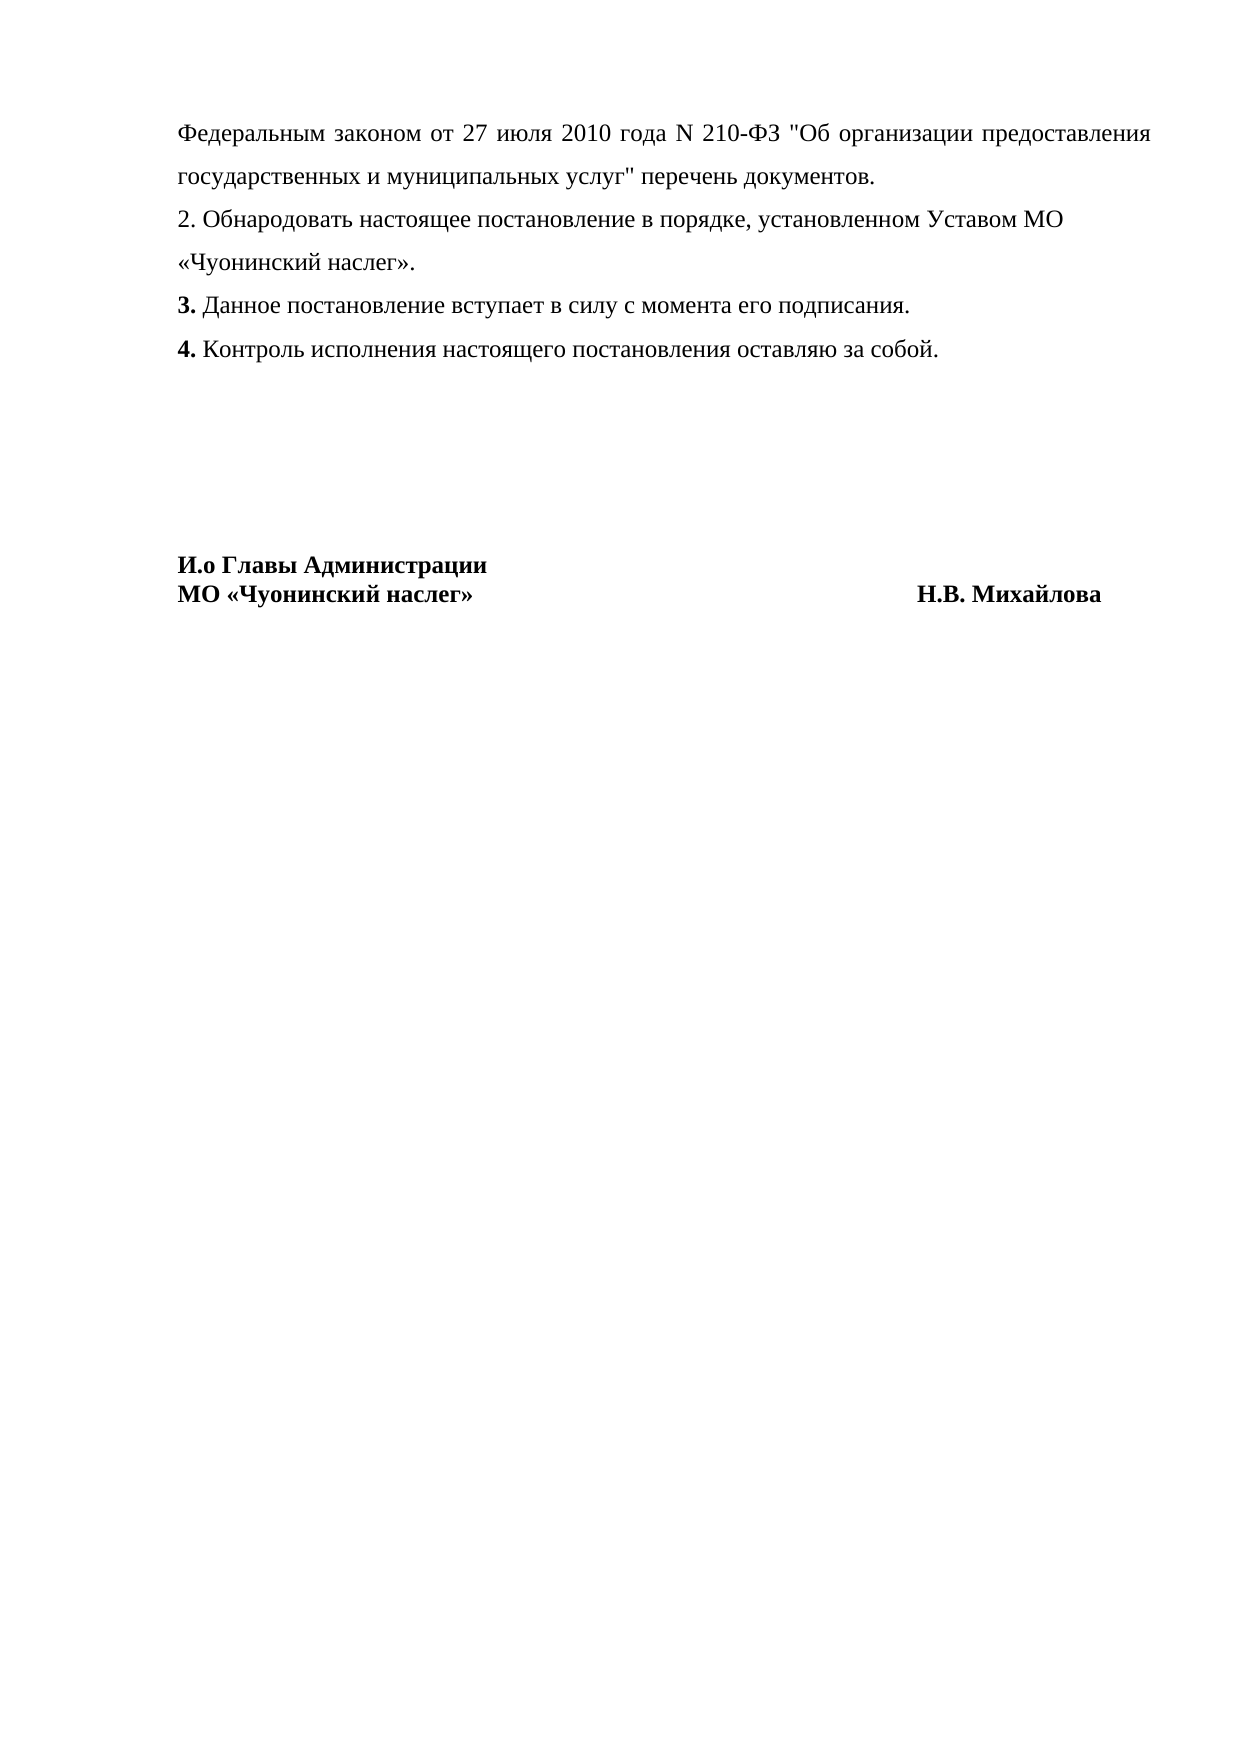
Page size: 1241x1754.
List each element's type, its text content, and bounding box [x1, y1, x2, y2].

text И.о Главы Администрации [177, 550, 1152, 579]
text 3. Данное постановление вступает в силу с момента его подписания. [177, 291, 1152, 319]
text МО «Чуонинский наслег» Н.В. Михайлова [177, 579, 1152, 608]
text 4. Контроль исполнения настоящего постановления оставляю за собой. [177, 334, 1152, 362]
text 2. Обнародовать настоящее постановление в порядке, установленном Уставом МО «Чуонинский наслег». [177, 204, 1152, 276]
